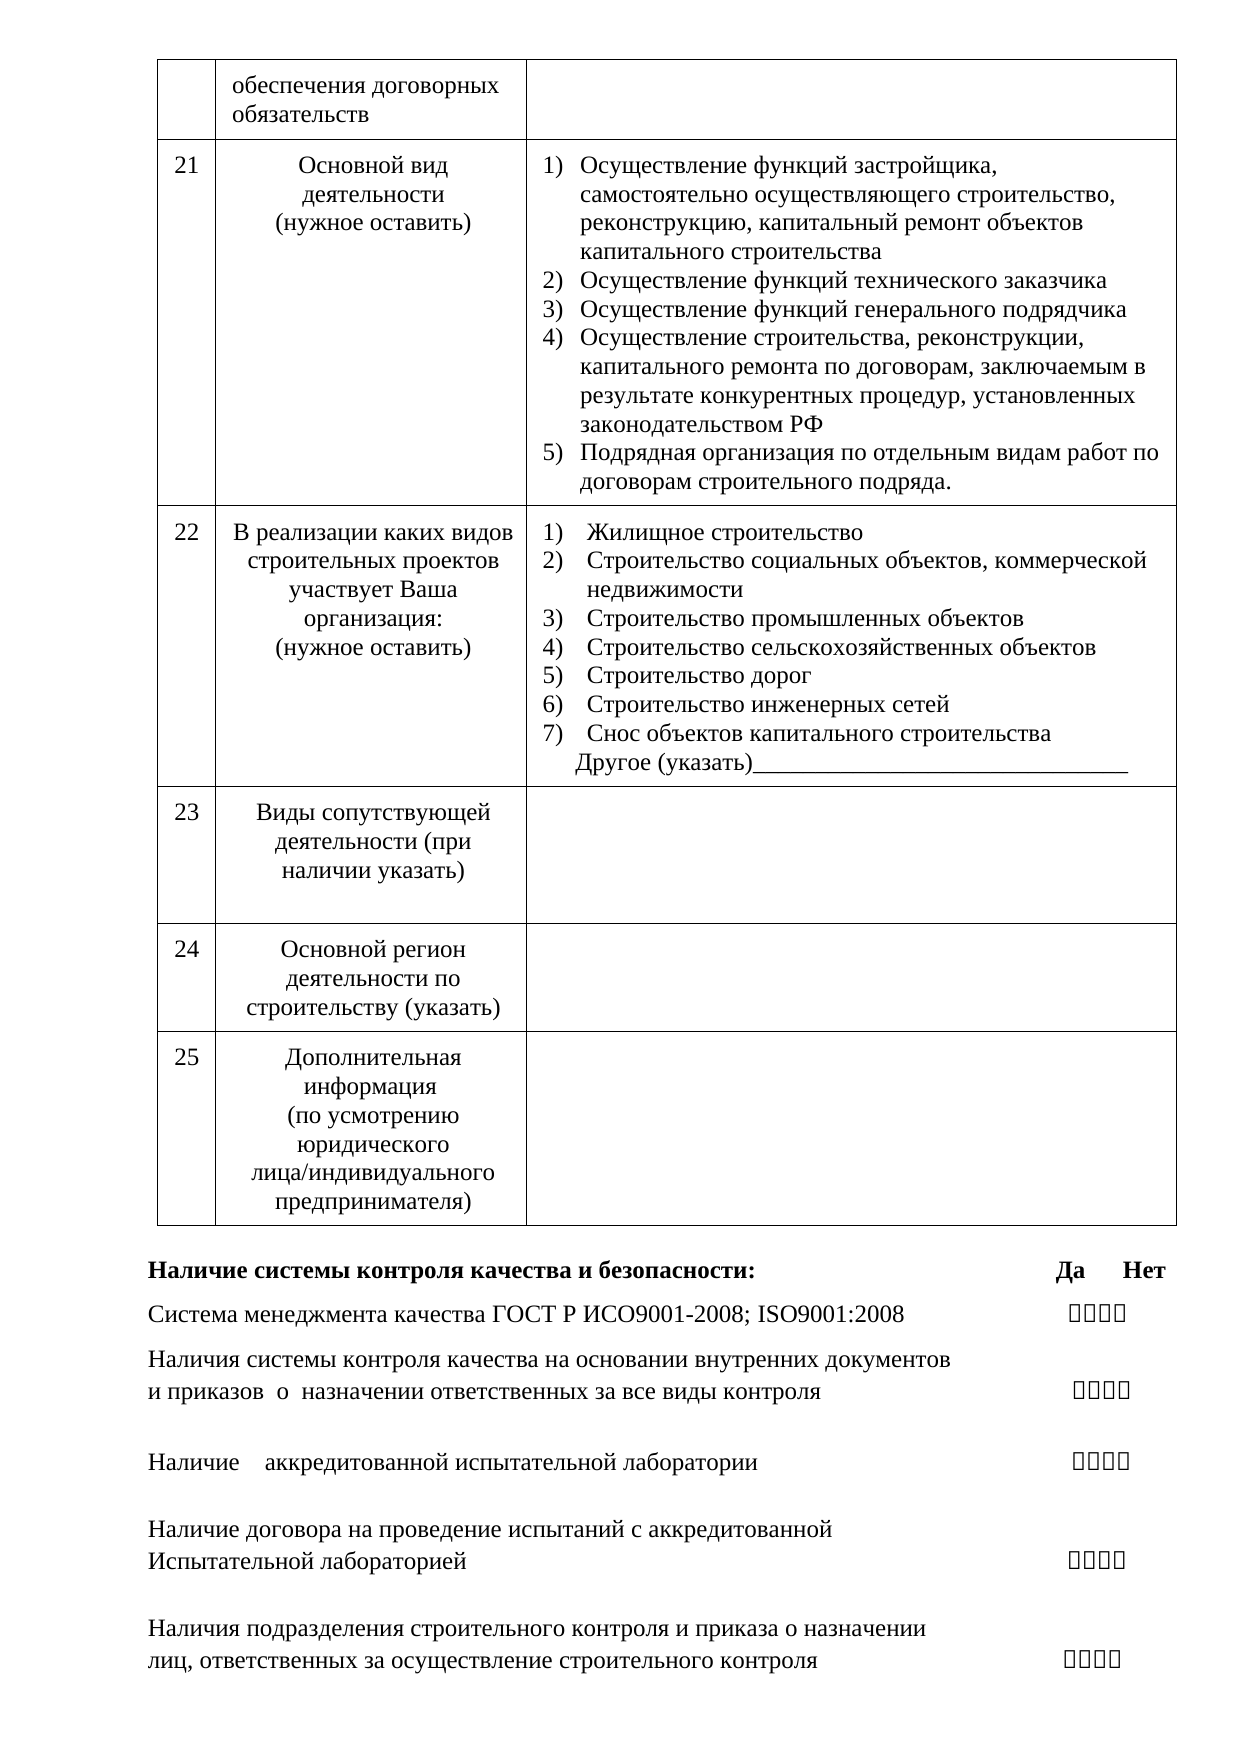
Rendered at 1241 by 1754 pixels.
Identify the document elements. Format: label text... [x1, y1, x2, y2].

table_cell 20 [158, 60, 215, 138]
table_cell [527, 787, 1176, 923]
list Наличие системы контроля качества и безопасности: Да Нет [148, 1255, 1166, 1284]
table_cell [216, 60, 526, 138]
table_cell Виды сопутствующей деятельности (при наличии указать) [216, 787, 526, 923]
table_cell Жилищное строительство Строительство социальных объектов, коммерческой недвижимости Строительство промышленных объектов Строительство сельскохозяйственных объектов Строительство дорог Строительство инженерных сетей Снос объектов капитального строительства Другое (указать)______________________________ [527, 506, 1176, 786]
table_cell [527, 924, 1176, 1031]
text Наличия системы контроля качества на основании внутренних документов [148, 1344, 1166, 1373]
text лиц, ответственных за осуществление строительного контроля  [148, 1642, 1166, 1676]
table_cell Основной регион деятельности по строительству (указать) [216, 924, 526, 1031]
text Наличие аккредитованной испытательной лаборатории  [148, 1443, 1166, 1477]
table_cell [527, 1032, 1176, 1225]
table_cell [527, 60, 1176, 138]
text Наличие договора на проведение испытаний с аккредитованной [148, 1514, 1166, 1542]
table_cell 25 [158, 1032, 215, 1225]
table_cell 24 [158, 924, 215, 1031]
text и приказов о назначении ответственных за все виды контроля  [148, 1373, 1166, 1407]
table_cell 21 [158, 140, 215, 505]
table_cell Основной вид деятельности (нужное оставить) [216, 140, 526, 505]
text Наличия подразделения строительного контроля и приказа о назначении [148, 1613, 1166, 1642]
list Система менеджмента качества ГОСТ Р ИСО9001-2008; ISO9001:2008  [148, 1296, 1166, 1330]
table_cell В реализации каких видов строительных проектов участвует Ваша организация: (нужное оставить) [216, 506, 526, 786]
table_cell Дополнительная информация (по усмотрению юридического лица/индивидуального предпринимателя) [216, 1032, 526, 1225]
table_cell 22 [158, 506, 215, 786]
table_cell 23 [158, 787, 215, 923]
table_cell Осуществление функций застройщика, самостоятельно осуществляющего строительство, реконструкцию, капитальный ремонт объектов капитального строительства Осуществление функций технического заказчика Осуществление функций генерального подрядчика Осуществление строительства, реконструкции, капитального ремонта по договорам, заключаемым в результате конкурентных процедур, установленных законодательством РФ Подрядная организация по отдельным видам работ по договорам строительного подряда. [527, 140, 1176, 505]
text Испытательной лабораторией  [148, 1542, 1166, 1576]
